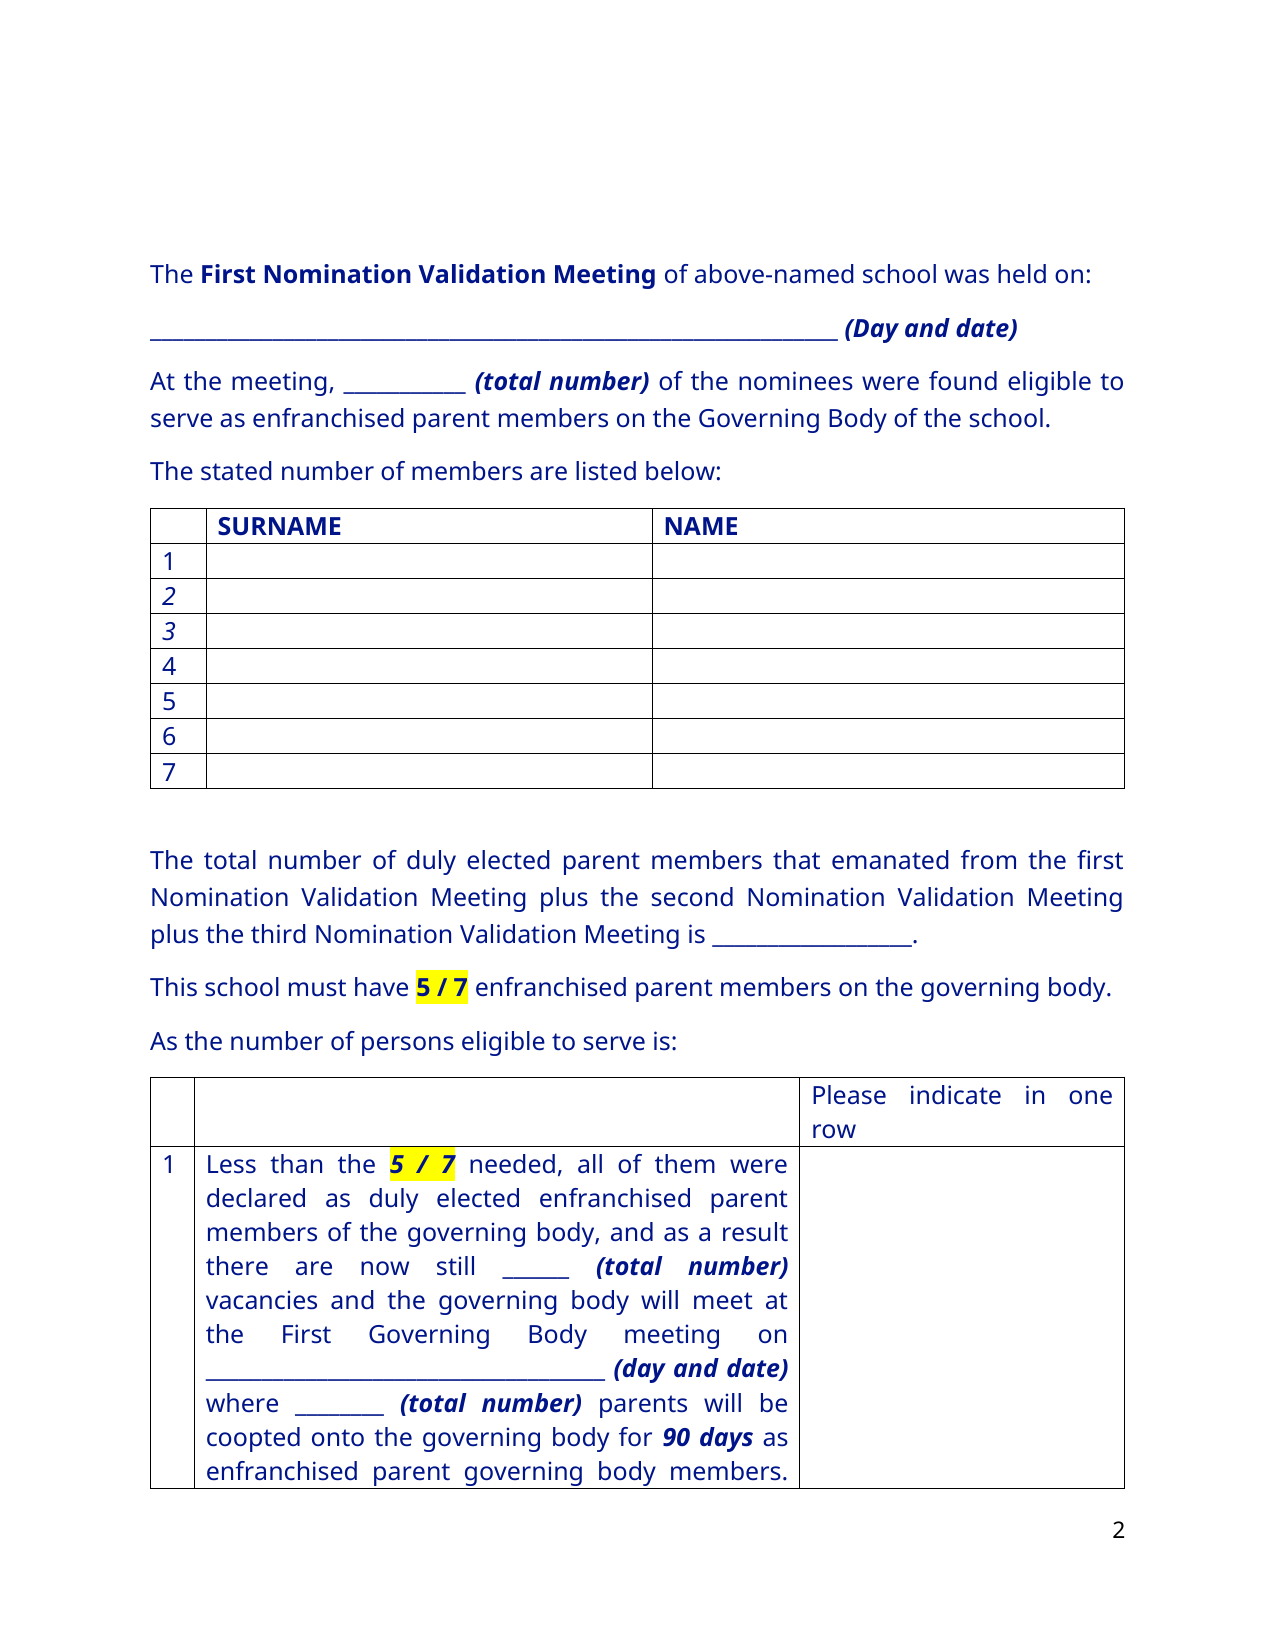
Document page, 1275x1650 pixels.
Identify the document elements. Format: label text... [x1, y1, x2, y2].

table_cell [653, 614, 1124, 648]
table_cell 7 [151, 754, 206, 788]
table_cell [207, 544, 652, 578]
table_cell [653, 544, 1124, 578]
text This school must have 5 / 7 enfranchised parent members on the governing body. [150, 970, 416, 1004]
table_cell [653, 754, 1124, 788]
table_cell 1 [151, 544, 206, 578]
text The total number of duly elected parent members that emanated from the first Nomination Validation Meeting plus the second Nomination Validation Meeting plus the third Nomination Validation Meeting is __________________. [150, 843, 1125, 950]
table_cell 3 [151, 614, 206, 648]
table_cell [207, 754, 652, 788]
table_header NAME [653, 509, 1124, 542]
table_header [195, 1078, 799, 1146]
table_cell [653, 649, 1124, 683]
table_header [151, 1078, 194, 1146]
table_cell 6 [151, 719, 206, 753]
table_cell 5 [151, 684, 206, 718]
table_cell [207, 579, 652, 613]
table_cell [653, 579, 1124, 613]
table_cell [207, 649, 652, 683]
table_cell [207, 684, 652, 718]
table_cell 4 [151, 649, 206, 683]
table_cell [653, 719, 1124, 753]
table_header Please indicate in one row [800, 1078, 1124, 1146]
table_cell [195, 1147, 799, 1487]
text At the meeting, ___________ (total number) of the nominees were found eligible to serve as enfranchised parent members on the Governing Body of the school. [150, 364, 1125, 434]
table_cell [207, 614, 652, 648]
table_header [151, 509, 206, 542]
table_cell [800, 1147, 1124, 1487]
table_header SURNAME [207, 509, 652, 542]
text The stated number of members are listed below: [150, 454, 1125, 488]
text This school must have 5 / 7 enfranchised parent members on the governing body. [468, 970, 1125, 1004]
text ______________________________________________________________ (Day and date) [150, 310, 1125, 344]
table_cell [653, 684, 1124, 718]
table_cell 2 [151, 579, 206, 613]
table_cell 1 [151, 1147, 194, 1487]
text The First Nomination Validation Meeting of above-named school was held on: [150, 257, 1125, 291]
table_cell [207, 719, 652, 753]
text As the number of persons eligible to serve is: [150, 1023, 1125, 1057]
